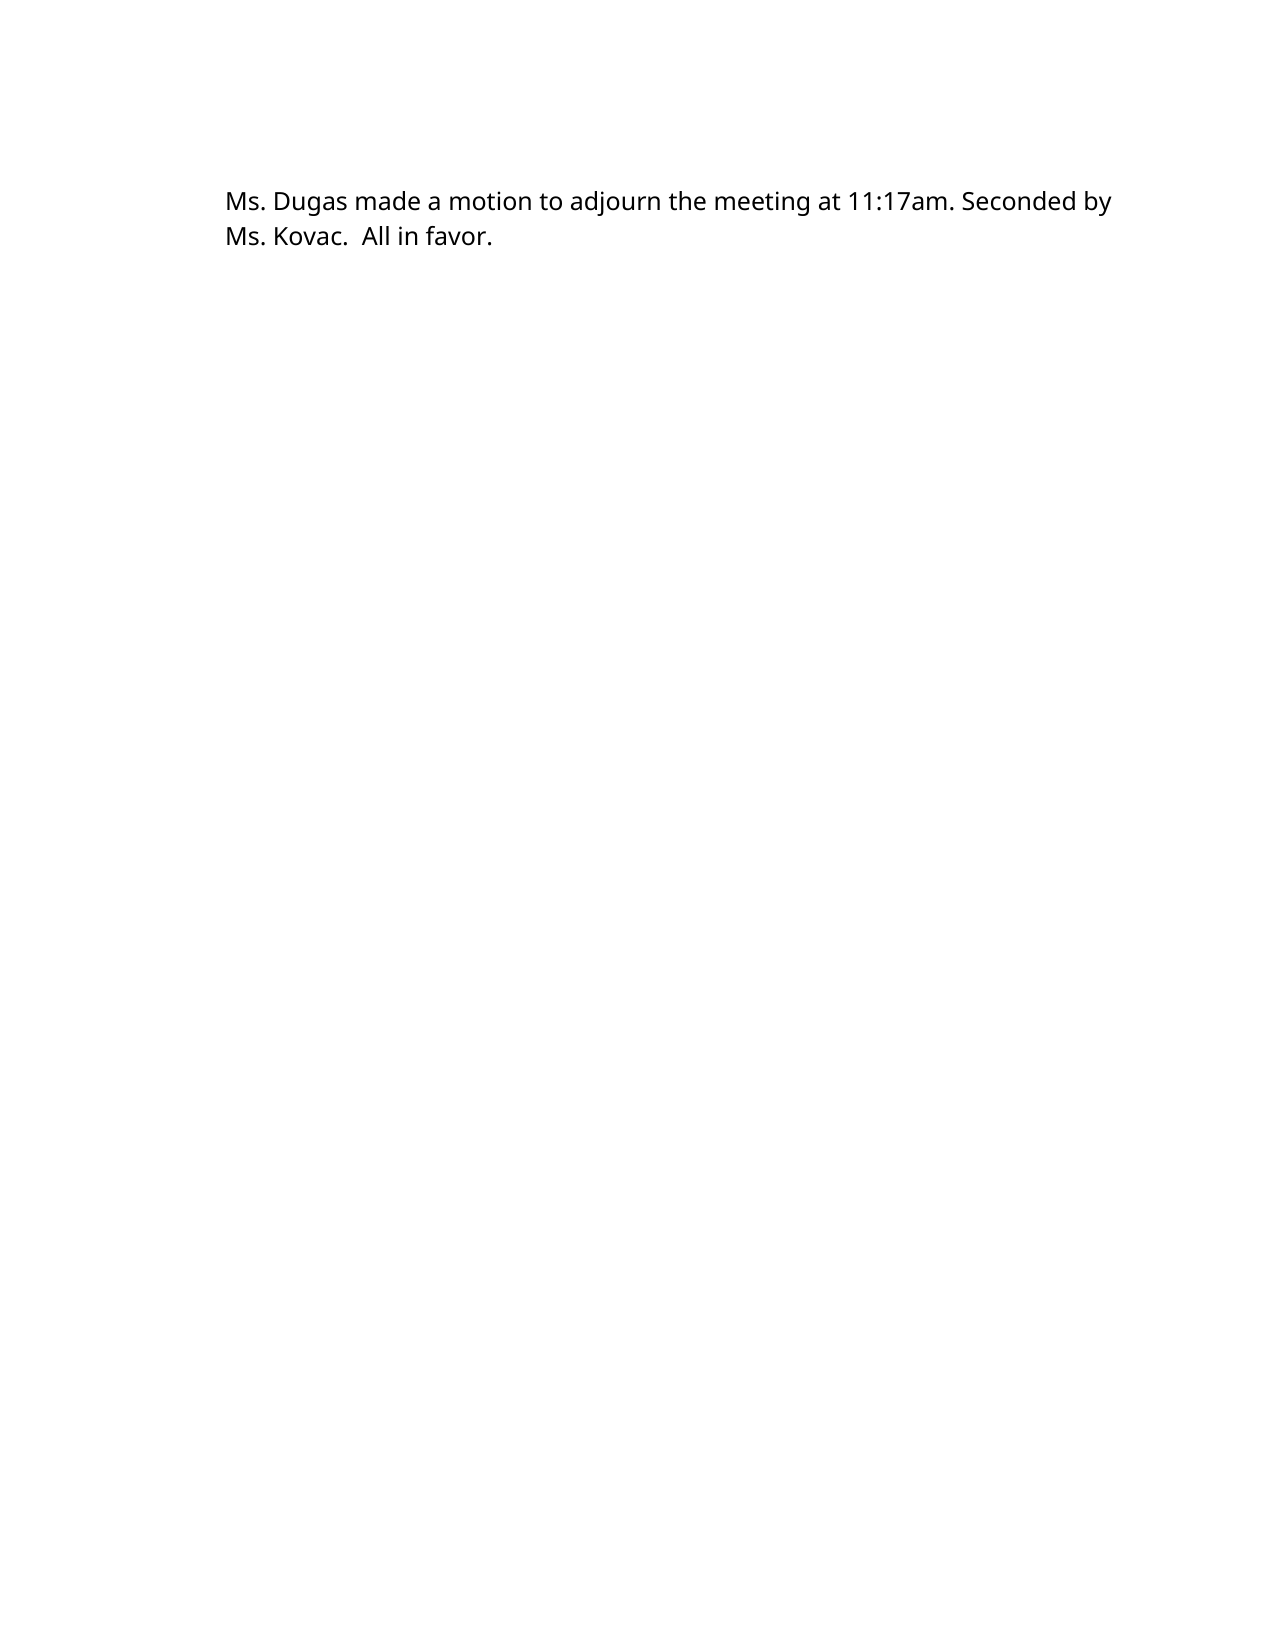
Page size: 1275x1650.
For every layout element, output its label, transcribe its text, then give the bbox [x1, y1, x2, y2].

text Ms. Dugas made a motion to adjourn the meeting at 11:17am. Seconded by Ms. Kovac. All in favor. [225, 184, 1125, 252]
